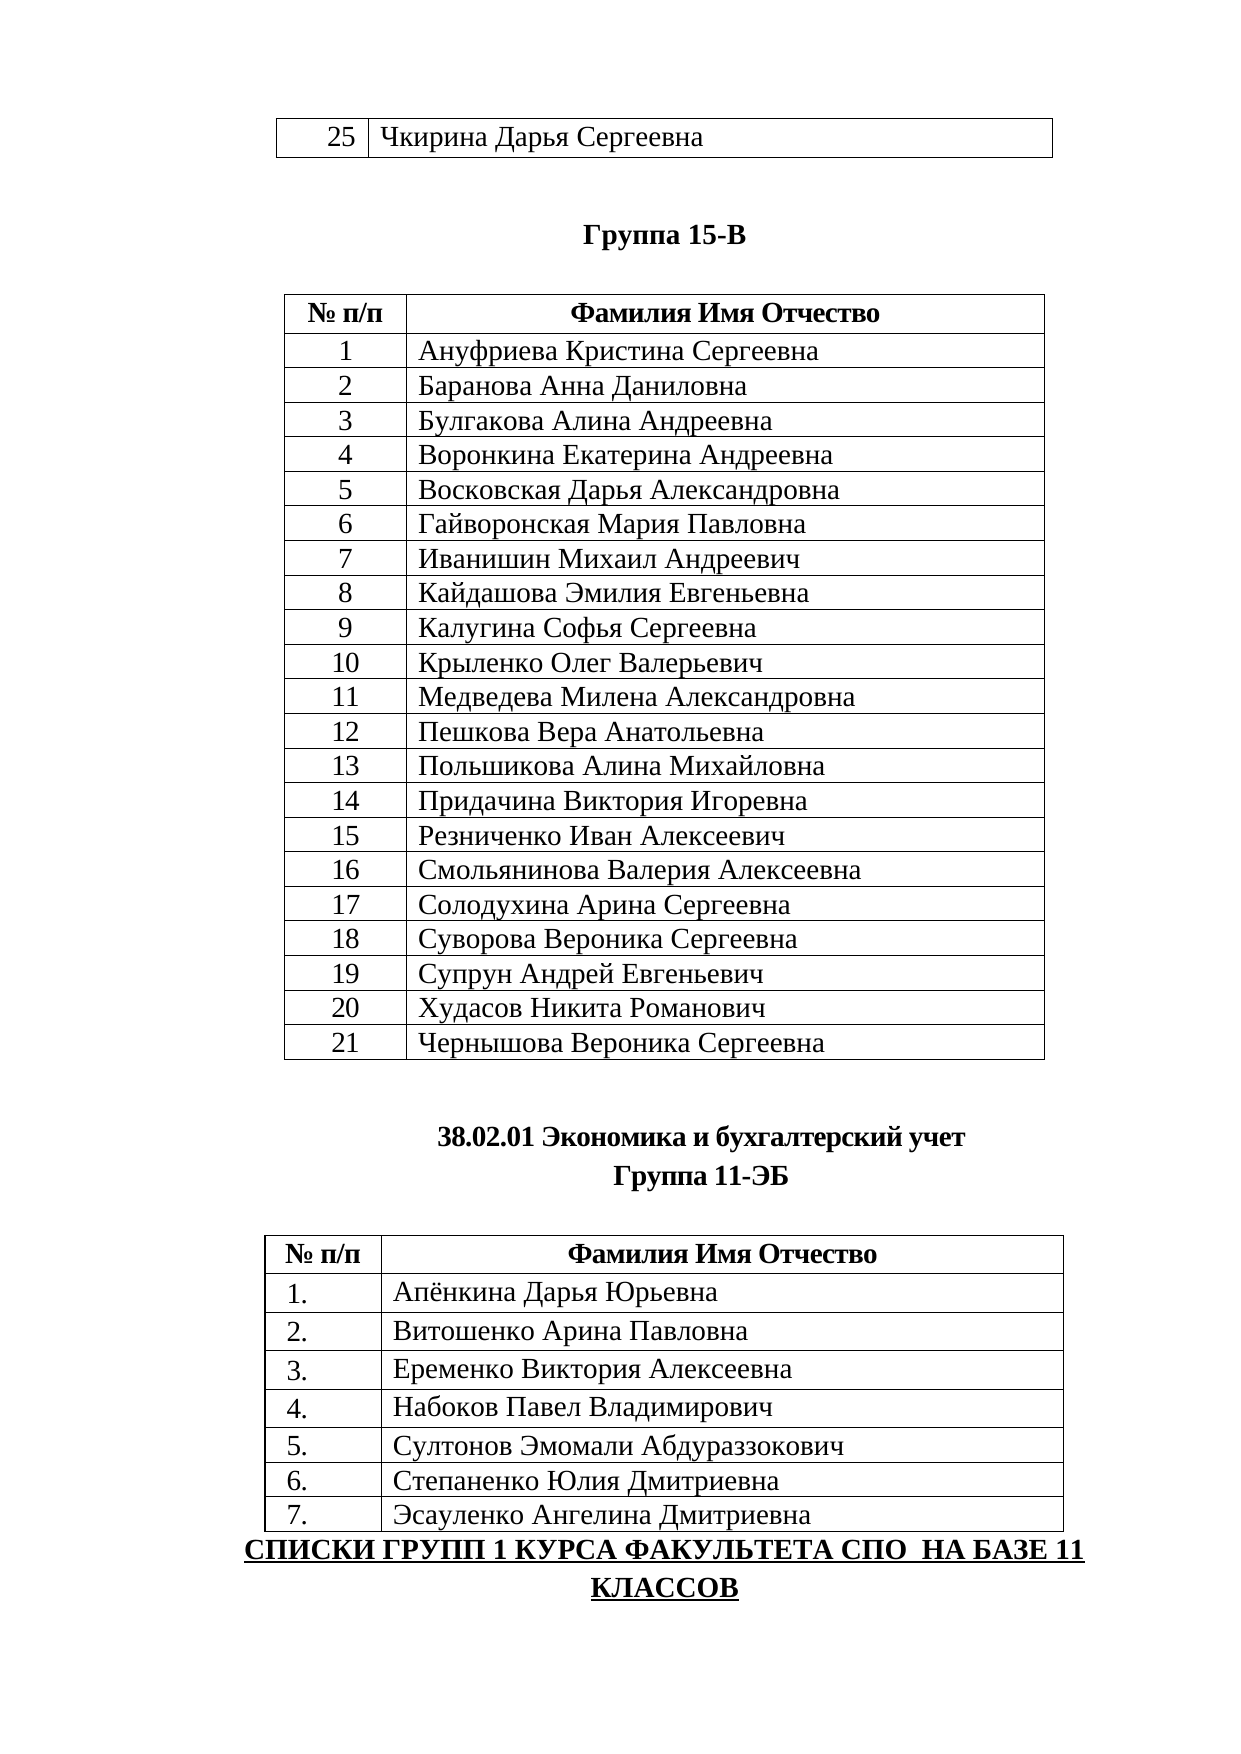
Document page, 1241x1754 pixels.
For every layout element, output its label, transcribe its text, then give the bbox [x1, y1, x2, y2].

text Группа 11-ЭБ [177, 1158, 1152, 1191]
table_cell Солодухина Арина Сергеевна [407, 887, 1044, 920]
table_cell Худасов Никита Романович [407, 991, 1044, 1024]
table_cell Калугина Софья Сергеевна [407, 610, 1044, 644]
table_cell Эсауленко Ангелина Дмитриевна [382, 1497, 1063, 1531]
table_cell Польшикова Алина Михайловна [407, 749, 1044, 782]
table_cell 6 [285, 506, 406, 540]
table_cell [266, 1428, 381, 1462]
table_cell 3 [285, 403, 406, 436]
table_cell Супрун Андрей Евгеньевич [407, 956, 1044, 989]
table_cell 4 [285, 437, 406, 471]
table_cell Ануфриева Кристина Сергеевна [407, 334, 1044, 367]
table_cell [266, 1274, 381, 1312]
table_cell 20 [285, 991, 406, 1024]
table_cell 10 [285, 645, 406, 678]
table_cell Смольянинова Валерия Алексеевна [407, 852, 1044, 886]
table_cell Султонов Эмомали Абдураззокович [382, 1428, 1063, 1462]
table_header Фамилия Имя Отчество [382, 1236, 1063, 1273]
table_cell 1 [285, 334, 406, 367]
table_cell 2 [285, 368, 406, 402]
table_cell 5 [285, 472, 406, 505]
table_cell 16 [285, 852, 406, 886]
table_cell Апёнкина Дарья Юрьевна [382, 1274, 1063, 1312]
table_cell [266, 1497, 381, 1531]
table_cell [266, 1463, 381, 1496]
table_cell 19 [285, 956, 406, 989]
text СПИСКИ ГРУПП 1 КУРСА ФАКУЛЬТЕТА СПО НА БАЗЕ 11 КЛАССОВ [177, 1532, 1152, 1604]
table_cell 7 [285, 541, 406, 574]
table_cell Гайворонская Мария Павловна [407, 506, 1044, 540]
table_cell Восковская Дарья Александровна [407, 472, 1044, 505]
table_header № п/п [285, 295, 406, 332]
table_cell Еременко Виктория Алексеевна [382, 1351, 1063, 1388]
table_cell [266, 1313, 381, 1350]
table_cell Иванишин Михаил Андреевич [407, 541, 1044, 574]
table_cell [266, 1351, 381, 1388]
table_cell Резниченко Иван Алексеевич [407, 818, 1044, 851]
table_cell 12 [285, 714, 406, 747]
table_cell [266, 1390, 381, 1427]
table_cell Суворова Вероника Сергеевна [407, 921, 1044, 955]
table_cell Чернышова Вероника Сергеевна [407, 1025, 1044, 1059]
table_cell Кайдашова Эмилия Евгеньевна [407, 576, 1044, 609]
text 38.02.01 Экономика и бухгалтерский учет [177, 1119, 1152, 1153]
table_cell 25 [277, 119, 368, 157]
table_cell 17 [285, 887, 406, 920]
table_cell 9 [285, 610, 406, 644]
table_cell 14 [285, 783, 406, 817]
table_cell Набоков Павел Владимирович [382, 1390, 1063, 1427]
table_cell Баранова Анна Даниловна [407, 368, 1044, 402]
table_cell Витошенко Арина Павловна [382, 1313, 1063, 1350]
table_cell Медведева Милена Александровна [407, 679, 1044, 713]
table_cell Крыленко Олег Валерьевич [407, 645, 1044, 678]
table_cell Пешкова Вера Анатольевна [407, 714, 1044, 747]
table_cell 11 [285, 679, 406, 713]
table_cell Придачина Виктория Игоревна [407, 783, 1044, 817]
table_cell 13 [285, 749, 406, 782]
table_cell 8 [285, 576, 406, 609]
table_header № п/п [266, 1236, 381, 1273]
table_cell 18 [285, 921, 406, 955]
table_cell Булгакова Алина Андреевна [407, 403, 1044, 436]
table_cell Степаненко Юлия Дмитриевна [382, 1463, 1063, 1496]
table_cell Воронкина Екатерина Андреевна [407, 437, 1044, 471]
table_header Фамилия Имя Отчество [407, 295, 1044, 332]
table_cell 21 [285, 1025, 406, 1059]
table_cell Чкирина Дарья Сергеевна [369, 119, 1052, 157]
text Группа 15-В [177, 217, 1152, 251]
table_cell 15 [285, 818, 406, 851]
